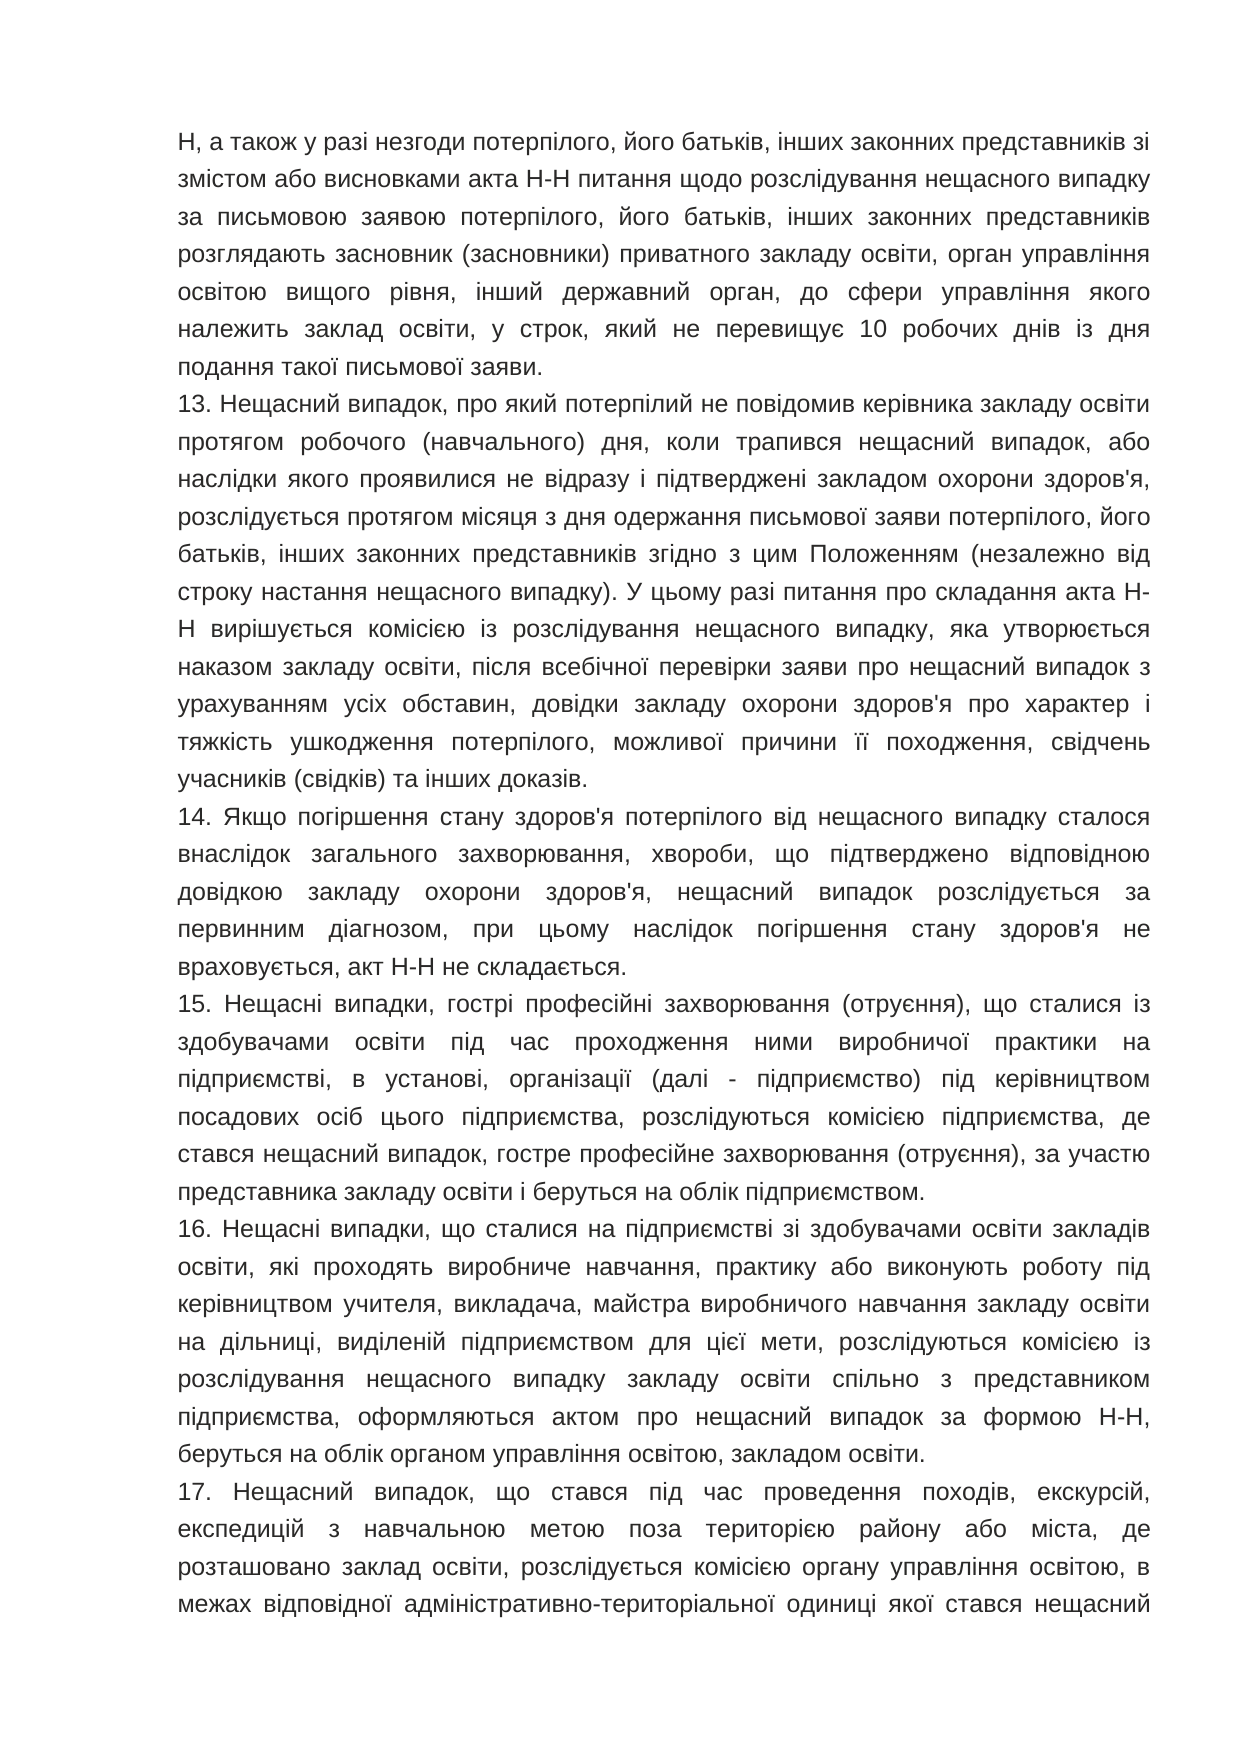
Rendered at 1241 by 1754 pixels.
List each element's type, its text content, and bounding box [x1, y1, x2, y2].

text 13. Нещасний випадок, про який потерпілий не повідомив керівника закладу освіти протягом робочого (навчального) дня, коли трапився нещасний випадок, або наслідки якого проявилися не відразу і підтверджені закладом охорони здоров'я, розслідується протягом місяця з дня одержання письмової заяви потерпілого, його батьків, інших законних представників згідно з цим Положенням (незалежно від строку настання нещасного випадку). У цьому разі питання про складання акта Н-Н вирішується комісією із розслідування нещасного випадку, яка утворюється наказом закладу освіти, після всебічної перевірки заяви про нещасний випадок з урахуванням усіх обставин, довідки закладу охорони здоров'я про характер і тяжкість ушкодження потерпілого, можливої причини її походження, свідчень учасників (свідків) та інших доказів. [177, 381, 1152, 793]
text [177, 1468, 1152, 1618]
text 14. Якщо погіршення стану здоров'я потерпілого від нещасного випадку сталося внаслідок загального захворювання, хвороби, що підтверджено відповідною довідкою закладу охорони здоров'я, нещасний випадок розслідується за первинним діагнозом, при цьому наслідок погіршення стану здоров'я не враховується, акт Н-Н не складається. [177, 793, 1152, 981]
text 16. Нещасні випадки, що сталися на підприємстві зі здобувачами освіти закладів освіти, які проходять виробниче навчання, практику або виконують роботу під керівництвом учителя, викладача, майстра виробничого навчання закладу освіти на дільниці, виділеній підприємством для цієї мети, розслідуються комісією із розслідування нещасного випадку закладу освіти спільно з представником підприємства, оформляються актом про нещасний випадок за формою Н-Н, беруться на облік органом управління освітою, закладом освіти. [177, 1206, 1152, 1468]
text 15. Нещасні випадки, гострі професійні захворювання (отруєння), що сталися із здобувачами освіти під час проходження ними виробничої практики на підприємстві, в установі, організації (далі - підприємство) під керівництвом посадових осіб цього підприємства, розслідуються комісією підприємства, де стався нещасний випадок, гостре професійне захворювання (отруєння), за участю представника закладу освіти і беруться на облік підприємством. [177, 981, 1152, 1206]
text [177, 118, 1152, 381]
